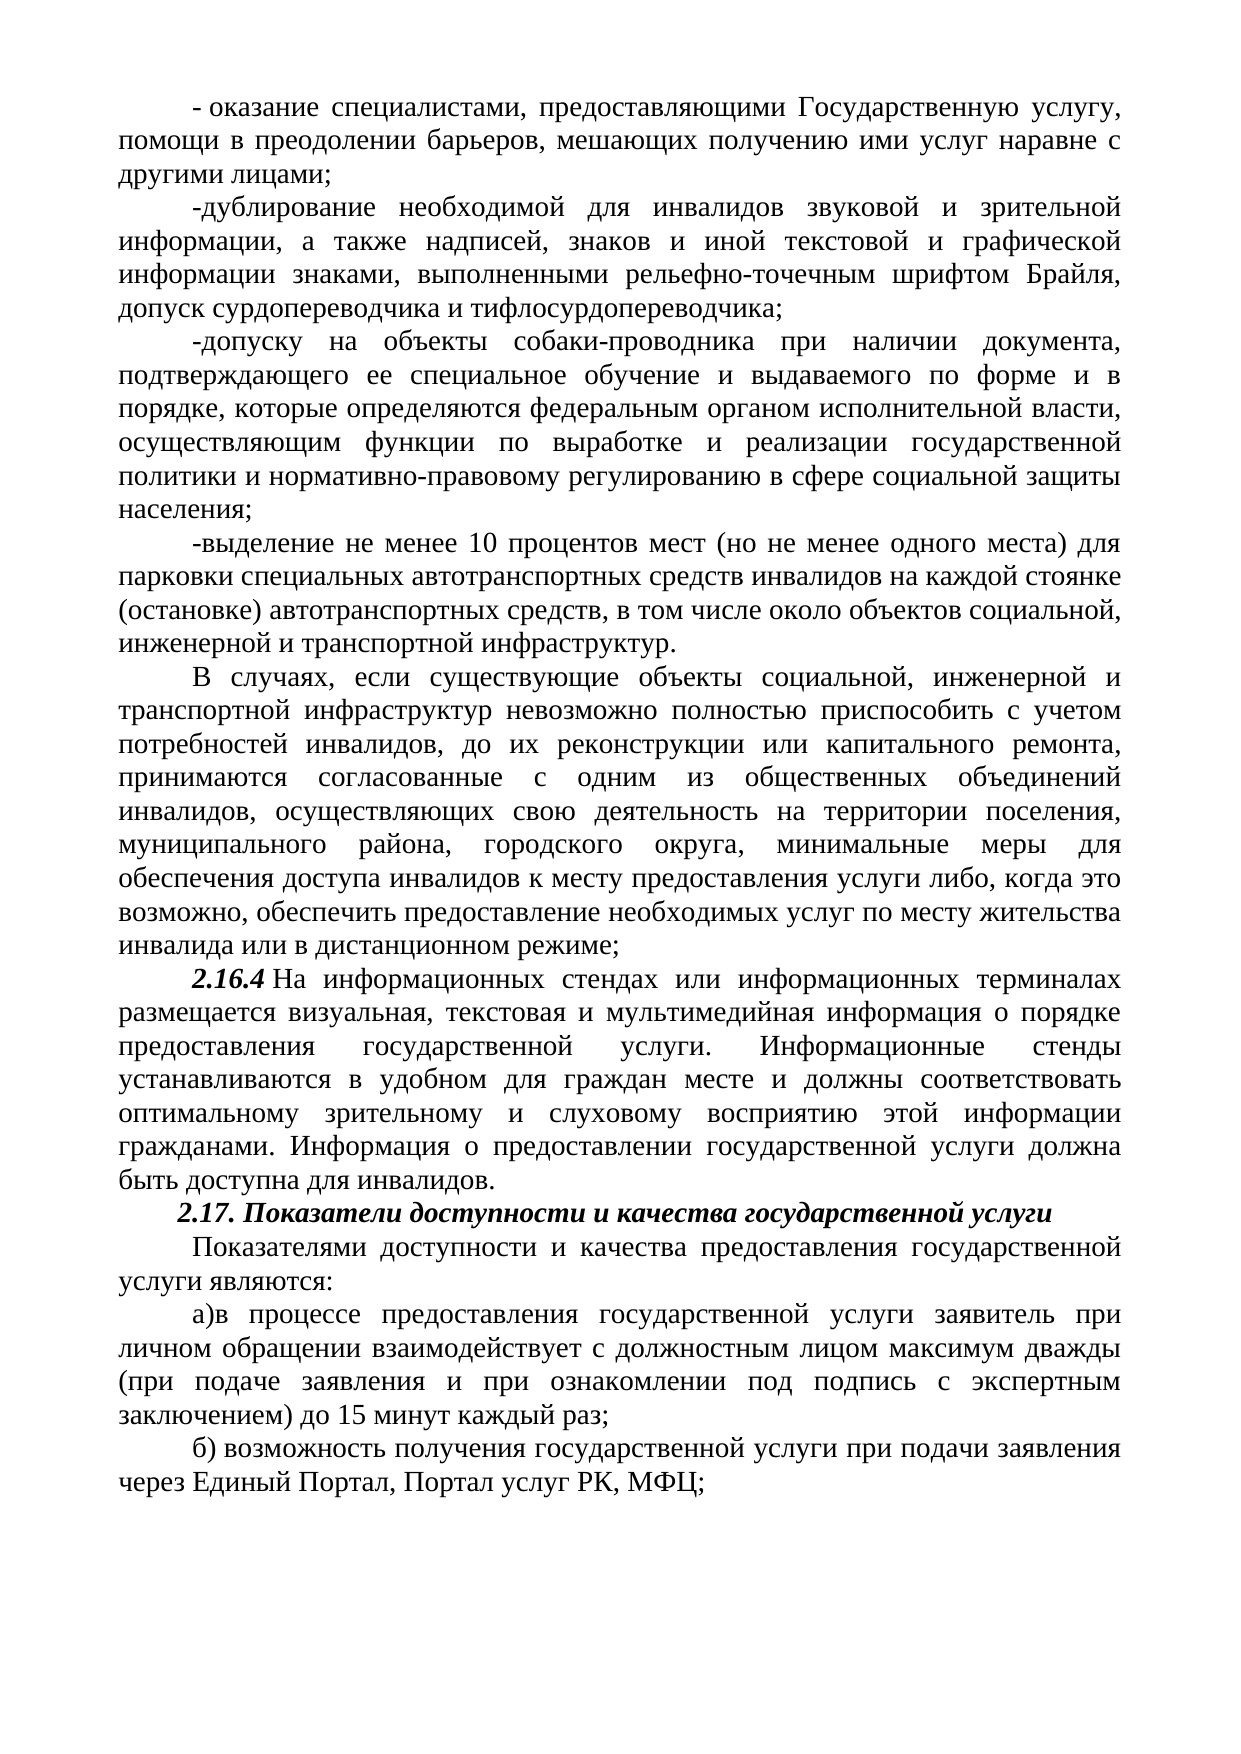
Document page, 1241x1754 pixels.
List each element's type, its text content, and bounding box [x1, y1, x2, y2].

text В случаях, если существующие объекты социальной, инженерной и транспортной инфраструктур невозможно полностью приспособить с учетом потребностей инвалидов, до их реконструкции или капитального ремонта, принимаются согласованные с одним из общественных объединений инвалидов, осуществляющих свою деятельность на территории поселения, муниципального района, городского округа, минимальные меры для обеспечения доступа инвалидов к месту предоставления услуги либо, когда это возможно, обеспечить предоставление необходимых услуг по месту жительства инвалида или в дистанционном режиме; [118, 659, 1122, 961]
text 2.16.4 На информационных стендах или информационных терминалах размещается визуальная, текстовая и мультимедийная информация о порядке предоставления государственной услуги. Информационные стенды устанавливаются в удобном для граждан месте и должны соответствовать оптимальному зрительному и слуховому восприятию этой информации гражданами. Информация о предоставлении государственной услуги должна быть доступна для инвалидов. [118, 961, 1122, 1196]
text -дублирование необходимой для инвалидов звуковой и зрительной информации, а также надписей, знаков и иной текстовой и графической информации знаками, выполненными рельефно-точечным шрифтом Брайля, допуск сурдопереводчика и тифлосурдопереводчика; [118, 189, 1122, 323]
text -допуску на объекты собаки-проводника при наличии документа, подтверждающего ее специальное обучение и выдаваемого по форме и в порядке, которые определяются федеральным органом исполнительной власти, осуществляющим функции по выработке и реализации государственной политики и нормативно-правовому регулированию в сфере социальной защиты населения; [118, 323, 1122, 525]
text Показателями доступности и качества предоставления государственной услуги являются: [118, 1229, 1122, 1296]
text 2.17. Показатели доступности и качества государственной услуги [118, 1196, 1122, 1229]
text а)в процессе предоставления государственной услуги заявитель при личном обращении взаимодействует с должностным лицом максимум дважды (при подаче заявления и при ознакомлении под подпись с экспертным заключением) до 15 минут каждый раз; [118, 1296, 1122, 1430]
text - оказание специалистами, предоставляющими Государственную услугу, помощи в преодолении барьеров, мешающих получению ими услуг наравне с другими лицами; [118, 89, 1122, 189]
text -выделение не менее 10 процентов мест (но не менее одного места) для парковки специальных автотранспортных средств инвалидов на каждой стоянке (остановке) автотранспортных средств, в том числе около объектов социальной, инженерной и транспортной инфраструктур. [118, 525, 1122, 659]
text б) возможность получения государственной услуги при подачи заявления через Единый Портал, Портал услуг РК, МФЦ; [118, 1430, 1122, 1497]
